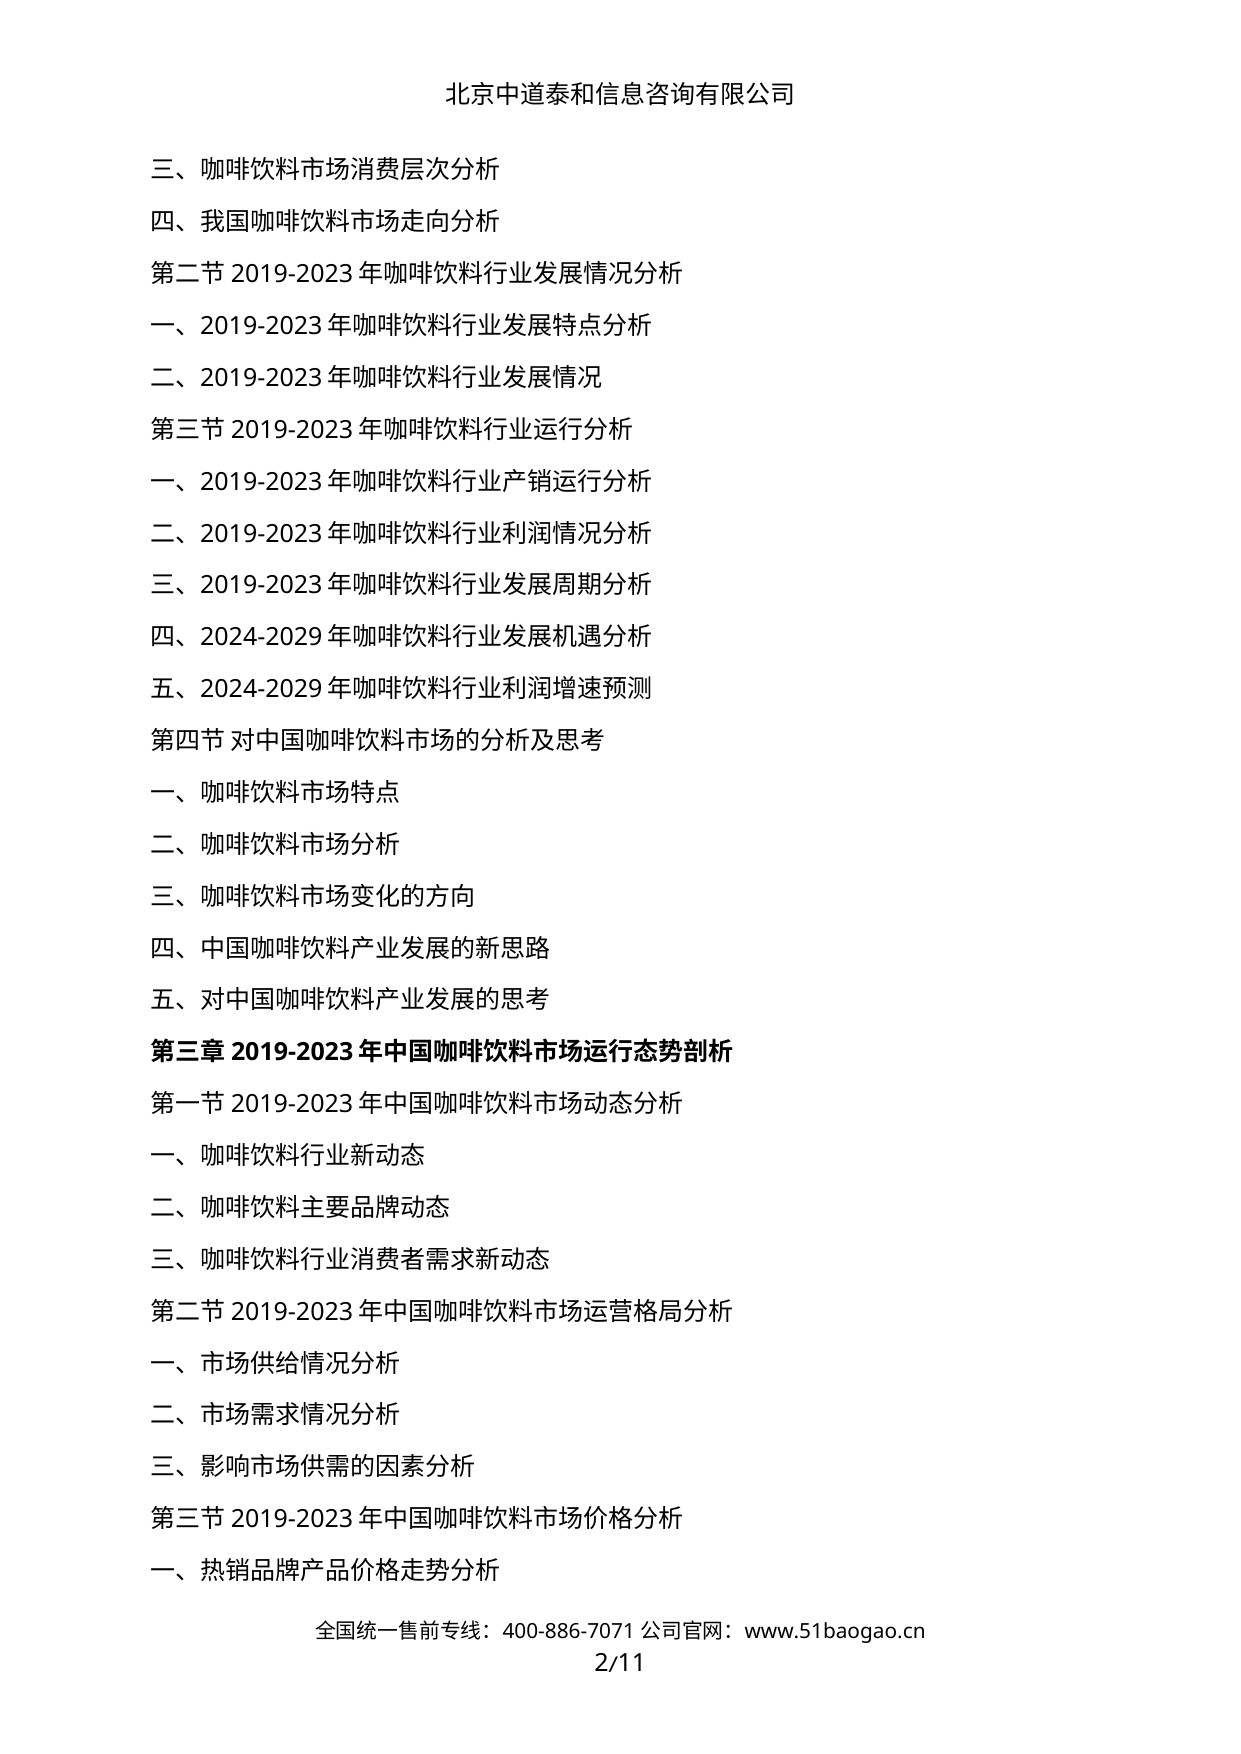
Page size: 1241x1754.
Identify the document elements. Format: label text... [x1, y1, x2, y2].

text 一、咖啡饮料市场特点 [150, 772, 1090, 809]
text 第三节 2019-2023年咖啡饮料行业运行分析 [150, 409, 1090, 446]
text 三、咖啡饮料市场变化的方向 [150, 876, 1090, 912]
text 三、2019-2023年咖啡饮料行业发展周期分析 [150, 565, 1090, 601]
text 第一节 2019-2023年中国咖啡饮料市场动态分析 [150, 1084, 1090, 1120]
text 第三章 2019-2023年中国咖啡饮料市场运行态势剖析 [150, 1032, 1090, 1068]
text 三、咖啡饮料行业消费者需求新动态 [150, 1239, 1090, 1276]
text 第二节 2019-2023年咖啡饮料行业发展情况分析 [150, 254, 1090, 290]
text 三、咖啡饮料市场消费层次分析 [150, 150, 1090, 186]
text 一、咖啡饮料行业新动态 [150, 1136, 1090, 1172]
text 二、咖啡饮料主要品牌动态 [150, 1187, 1090, 1224]
text 二、咖啡饮料市场分析 [150, 824, 1090, 861]
text 第二节 2019-2023年中国咖啡饮料市场运营格局分析 [150, 1291, 1090, 1327]
text 二、市场需求情况分析 [150, 1395, 1090, 1431]
text 三、影响市场供需的因素分析 [150, 1447, 1090, 1483]
text 五、2024-2029年咖啡饮料行业利润增速预测 [150, 669, 1090, 705]
text 一、市场供给情况分析 [150, 1343, 1090, 1379]
text 四、我国咖啡饮料市场走向分析 [150, 202, 1090, 238]
text 四、2024-2029年咖啡饮料行业发展机遇分析 [150, 617, 1090, 653]
text 一、2019-2023年咖啡饮料行业产销运行分析 [150, 461, 1090, 497]
text 第三节 2019-2023年中国咖啡饮料市场价格分析 [150, 1499, 1090, 1535]
text 一、2019-2023年咖啡饮料行业发展特点分析 [150, 306, 1090, 342]
text 五、对中国咖啡饮料产业发展的思考 [150, 980, 1090, 1016]
text 二、2019-2023年咖啡饮料行业利润情况分析 [150, 513, 1090, 549]
text 二、2019-2023年咖啡饮料行业发展情况 [150, 357, 1090, 394]
text 一、热销品牌产品价格走势分析 [150, 1551, 1090, 1587]
text 四、中国咖啡饮料产业发展的新思路 [150, 928, 1090, 964]
text 第四节 对中国咖啡饮料市场的分析及思考 [150, 721, 1090, 757]
